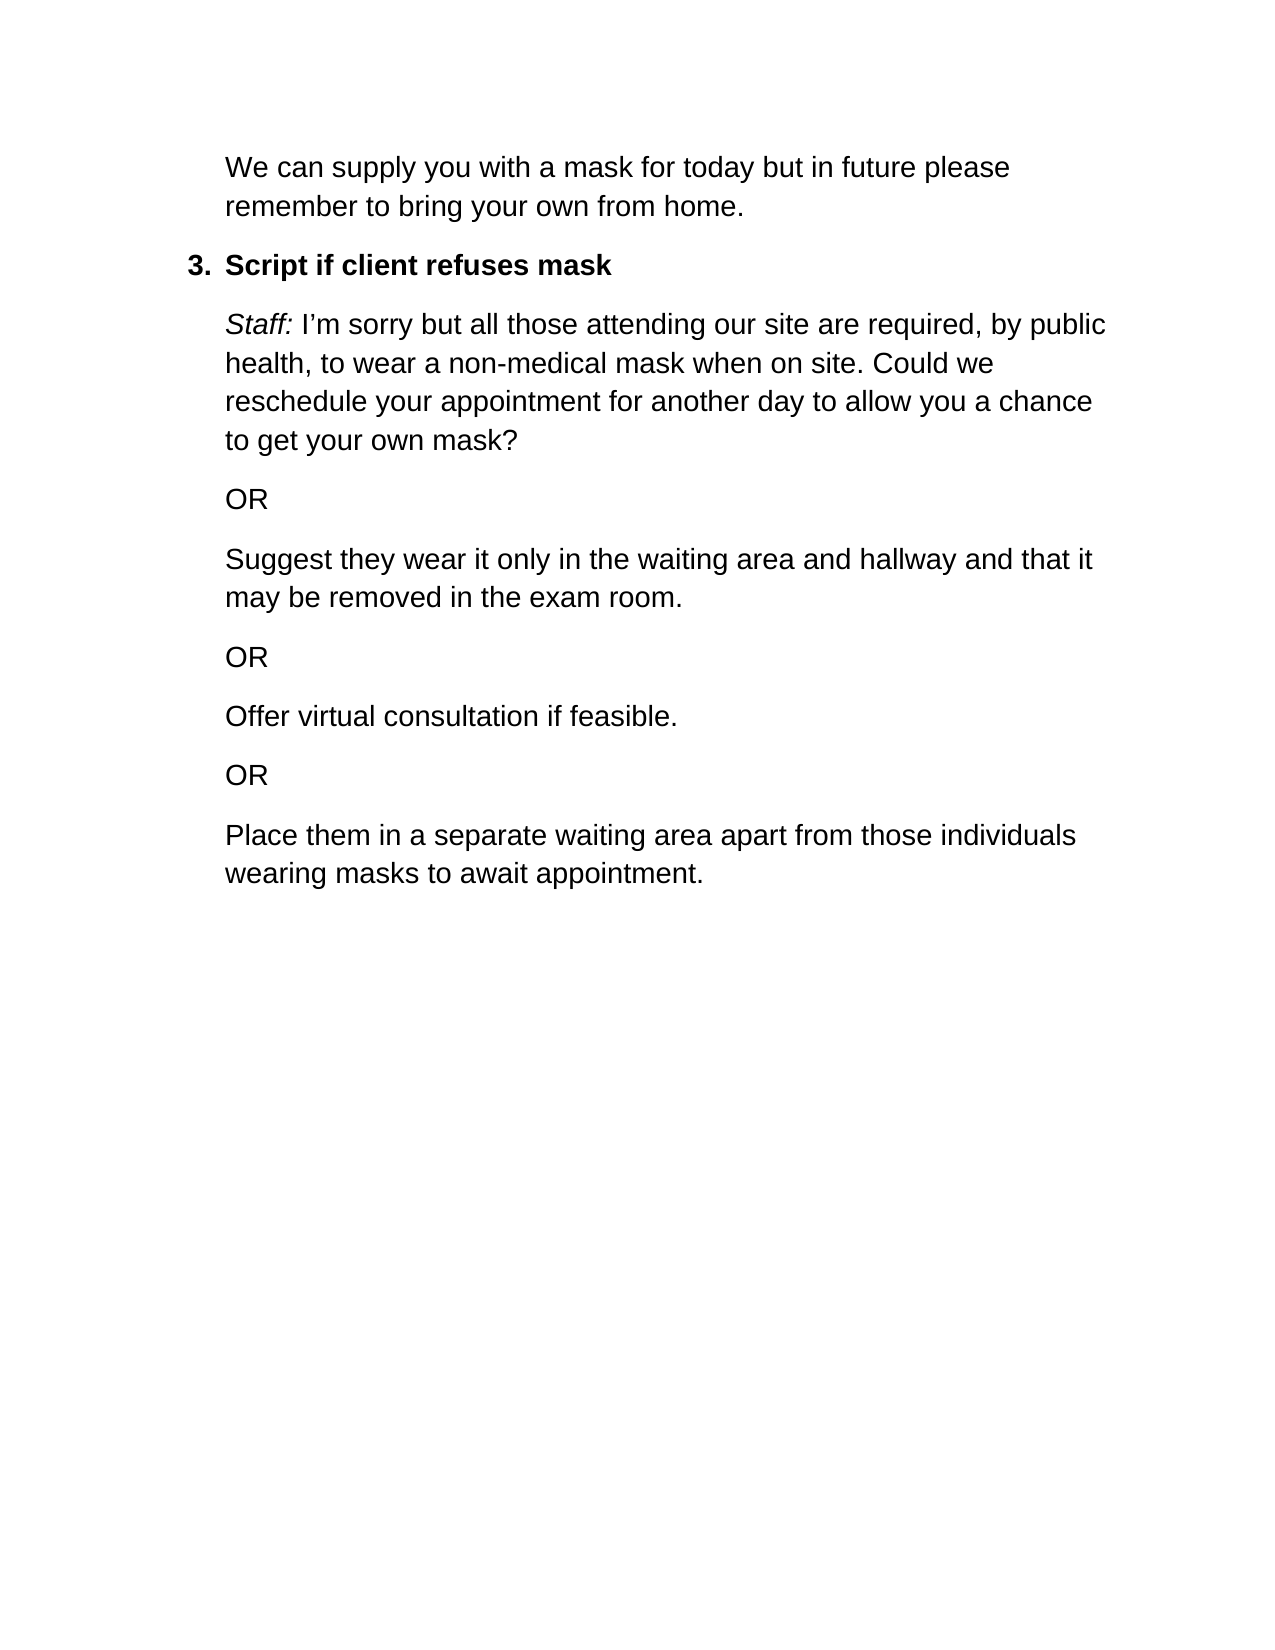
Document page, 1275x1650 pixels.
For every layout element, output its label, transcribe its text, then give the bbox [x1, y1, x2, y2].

text Offer virtual consultation if feasible. [225, 699, 1125, 732]
text OR [225, 639, 1125, 673]
list Script if client refuses mask [187, 248, 1125, 281]
text Suggest they wear it only in the waiting area and hallway and that it may be removed in the exam room. [225, 542, 1125, 614]
text We can supply you with a mask for today but in future please remember to bring your own from home. [225, 150, 1125, 222]
text Staff: I’m sorry but all those attending our site are required, by public health, to wear a non-medical mask when on site. Could we reschedule your appointment for another day to allow you a chance to get your own mask? [225, 307, 1125, 456]
text OR [225, 482, 1125, 516]
text Place them in a separate waiting area apart from those individuals wearing masks to await appointment. [225, 818, 1125, 890]
text OR [225, 758, 1125, 792]
